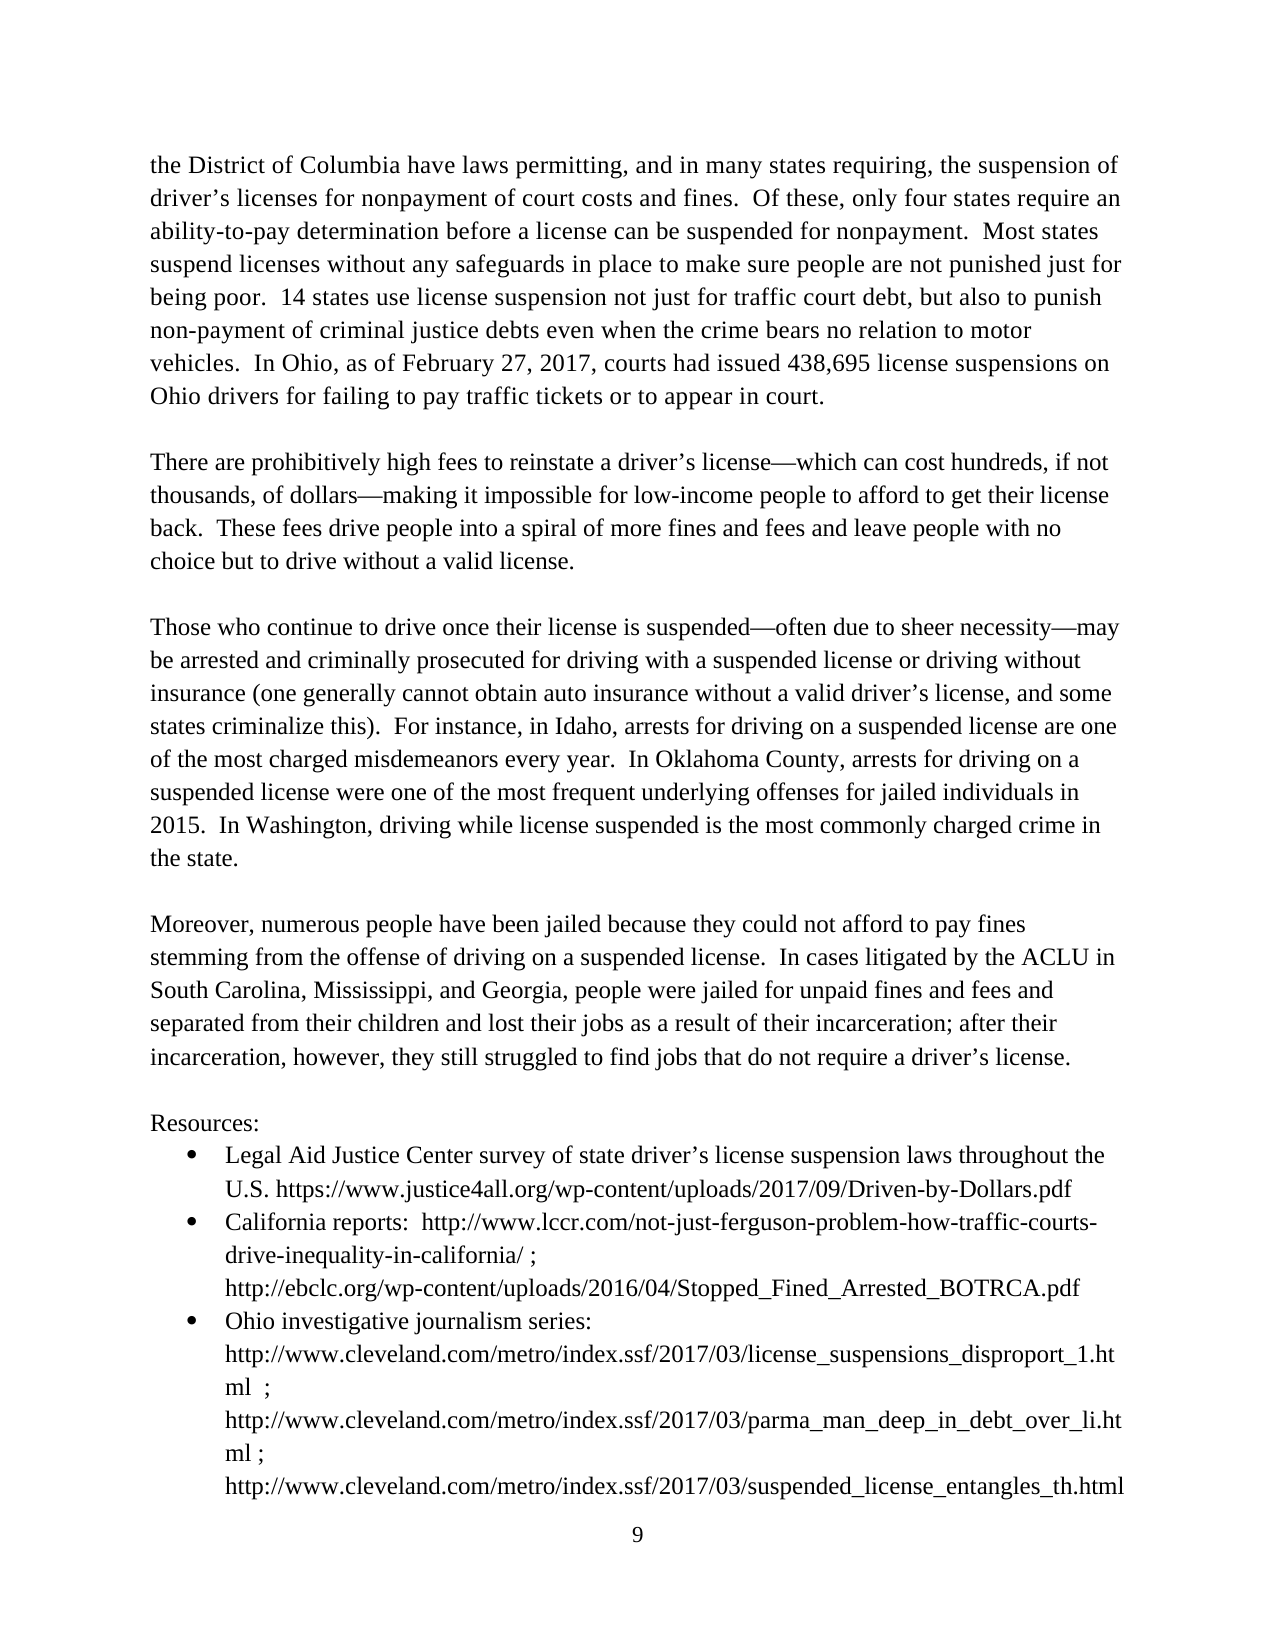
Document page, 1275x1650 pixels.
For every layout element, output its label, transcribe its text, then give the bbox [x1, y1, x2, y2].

text Those who continue to drive once their license is suspended—often due to sheer necessity—may be arrested and criminally prosecuted for driving with a suspended license or driving without insurance (one generally cannot obtain auto insurance without a valid driver’s license, and some states criminalize this). For instance, in Idaho, arrests for driving on a suspended license are one of the most charged misdemeanors every year. In Oklahoma County, arrests for driving on a suspended license were one of the most frequent underlying offenses for jailed individuals in 2015. In Washington, driving while license suspended is the most commonly charged crime in the state. [150, 612, 1125, 872]
text There are prohibitively high fees to reinstate a driver’s license—which can cost hundreds, if not thousands, of dollars—making it impossible for low-income people to afford to get their license back. These fees drive people into a spiral of more fines and fees and leave people with no choice but to drive without a valid license. [150, 447, 1125, 575]
text Moreover, numerous people have been jailed because they could not afford to pay fines stemming from the offense of driving on a suspended license. In cases litigated by the ACLU in South Carolina, Mississippi, and Georgia, people were jailed for unpaid fines and fees and separated from their children and lost their jobs as a result of their incarceration; after their incarceration, however, they still struggled to find jobs that do not require a driver’s license. [150, 909, 1125, 1070]
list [187, 1306, 1125, 1499]
text Resources: [150, 1108, 1125, 1136]
list California reports: http://www.lccr.com/not-just-ferguson-problem-how-traffic-courts-drive-inequality-in-california/ ; http://ebclc.org/wp-content/uploads/2016/04/Stopped_Fined_Arrested_BOTRCA.pdf [187, 1207, 1125, 1301]
list Legal Aid Justice Center survey of state driver’s license suspension laws throughout the U.S. https://www.justice4all.org/wp-content/uploads/2017/09/Driven-by-Dollars.pdf [187, 1141, 1125, 1202]
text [150, 150, 1125, 410]
